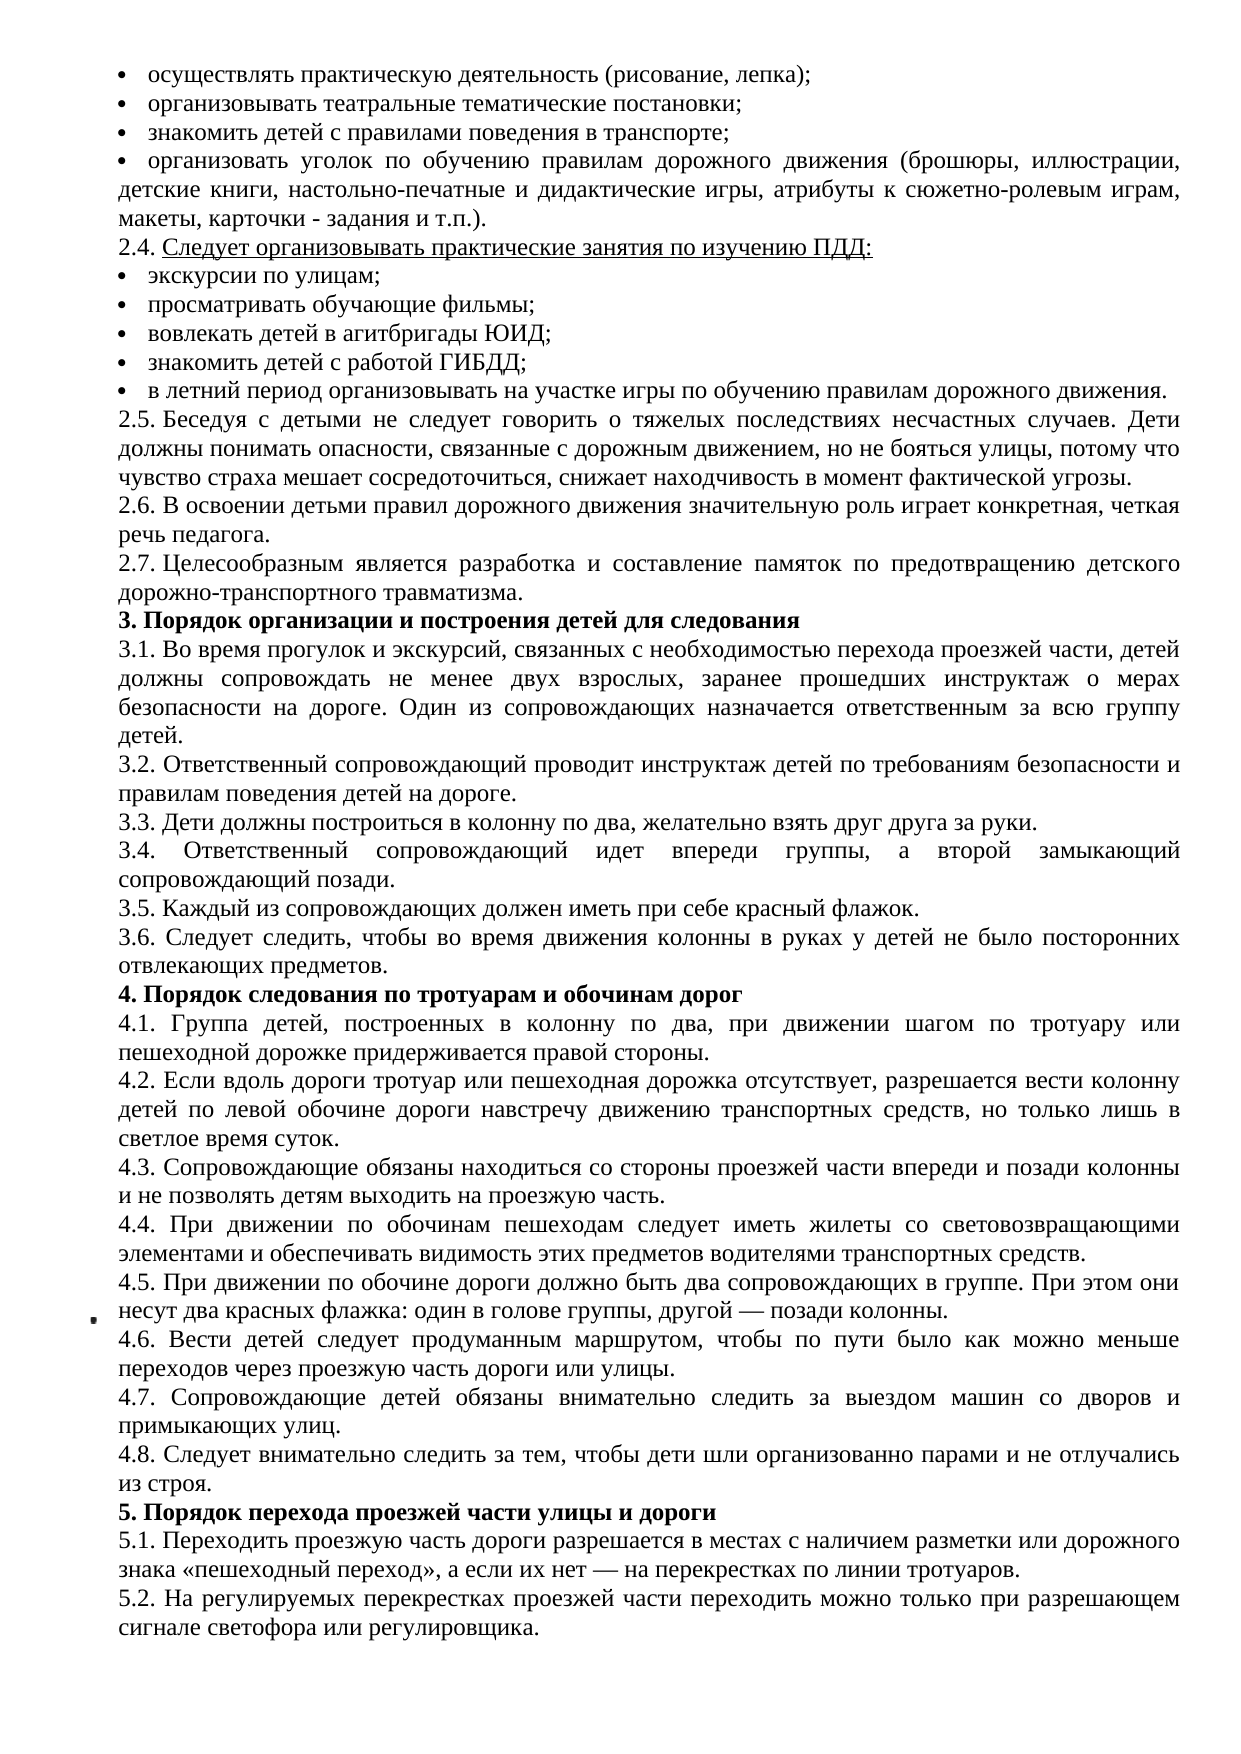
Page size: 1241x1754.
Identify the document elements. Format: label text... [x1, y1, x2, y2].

text 4.1. Группа детей, построенных в колонну по два, при движении шагом по тротуару или пешеходной дорожке придерживается правой стороны. [118, 1008, 1181, 1065]
text 5.2. На регулируемых перекрестках проезжей части переходить можно только при разрешающем сигнале светофора или регулировщика. [118, 1583, 1181, 1640]
text 3.1. Во время прогулок и экскурсий, связанных с необходимостью перехода проезжей части, детей должны сопровождать не менее двух взрослых, заранее прошедших инструктаж о мерах безопасности на дороге. Один из сопровождающих назначается ответственным за всю группу детей. [118, 634, 1181, 749]
list В освоении детьми правил дорожного движения значительную роль играет конкретная, четкая речь педагога. [118, 490, 1181, 548]
text 5.1. Переходить проезжую часть дороги разрешается в местах с наличием разметки или дорожного знака «пешеходный переход», а если их нет — на перекрестках по линии тротуаров. [118, 1525, 1181, 1583]
list знакомить детей с работой ГИБДД; [118, 347, 1181, 375]
list Беседуя с детыми не следует говорить о тяжелых последствиях несчастных случаев. Дети должны понимать опасности, связанные с дорожным движением, но не бояться улицы, потому что чувство страха мешает сосредоточиться, снижает находчивость в момент фактической угрозы. [118, 404, 1181, 490]
text 4.3. Сопровождающие обязаны находиться со стороны проезжей части впереди и позади колонны и не позволять детям выходить на проезжую часть. [118, 1152, 1181, 1209]
text 4.6. Вести детей следует продуманным маршрутом, чтобы по пути было как можно меньше переходов через проезжую часть дороги или улицы. [118, 1324, 1181, 1382]
text 4.4. При движении по обочинам пешеходам следует иметь жилеты со световозвращающими элементами и обеспечивать видимость этих предметов водителями транспортных средств. [118, 1209, 1181, 1267]
list организовывать театральные тематические постановки; [118, 88, 1181, 117]
text 4.8. Следует внимательно следить за тем, чтобы дети шли организованно парами и не отлучались из строя. [118, 1439, 1181, 1497]
list в летний период организовывать на участке игры по обучению правилам дорожного движения. [118, 375, 1181, 404]
text 4.5. При движении по обочине дороги должно быть два сопровождающих в группе. При этом они несут два красных флажка: один в голове группы, другой — позади колонны. [118, 1267, 1181, 1324]
text 3.3. Дети должны построиться в колонну по два, желательно взять друг друга за руки. [118, 807, 1181, 835]
list знакомить детей с правилами поведения в транспорте; [118, 117, 1181, 145]
list просматривать обучающие фильмы; [118, 289, 1181, 318]
text 4.2. Если вдоль дороги тротуар или пешеходная дорожка отсутствует, разрешается вести колонну детей по левой обочине дороги навстречу движению транспортных средств, но только лишь в светлое время суток. [118, 1065, 1181, 1152]
subtitle 5. Порядок перехода проезжей части улицы и дороги [118, 1497, 1181, 1525]
list вовлекать детей в агитбригады ЮИД; [118, 318, 1181, 347]
text 3.2. Ответственный сопровождающий проводит инструктаж детей по требованиям безопасности и правилам поведения детей на дороге. [118, 749, 1181, 807]
text 3.6. Следует следить, чтобы во время движения колонны в руках у детей не было посторонних отвлекающих предметов. [118, 922, 1181, 979]
text 3.4. Ответственный сопровождающий идет впереди группы, а второй замыкающий сопровождающий позади. [118, 835, 1181, 893]
list экскурсии по улицам; [118, 260, 1181, 289]
list осуществлять практическую деятельность (рисование, лепка); [118, 59, 1181, 88]
subtitle 3. Порядок организации и построения детей для следования [118, 605, 1181, 634]
picture [90, 1317, 97, 1324]
subtitle 4. Порядок следования по тротуарам и обочинам дорог [118, 979, 1181, 1008]
text 3.5. Каждый из сопровождающих должен иметь при себе красный флажок. [118, 893, 1181, 922]
list организовать уголок по обучению правилам дорожного движения (брошюры, иллюстрации, детские книги, настольно-печатные и дидактические игры, атрибуты к сюжетно-ролевым играм, макеты, карточки - задания и т.п.). [118, 145, 1181, 232]
text 2.4. Следует организовывать практические занятия по изучению ПДД: [118, 232, 1181, 260]
list Целесообразным является разработка и составление памяток по предотвращению детского дорожно-транспортного травматизма. [118, 548, 1181, 605]
text 4.7. Сопровождающие детей обязаны внимательно следить за выездом машин со дворов и примыкающих улиц. [118, 1382, 1181, 1439]
